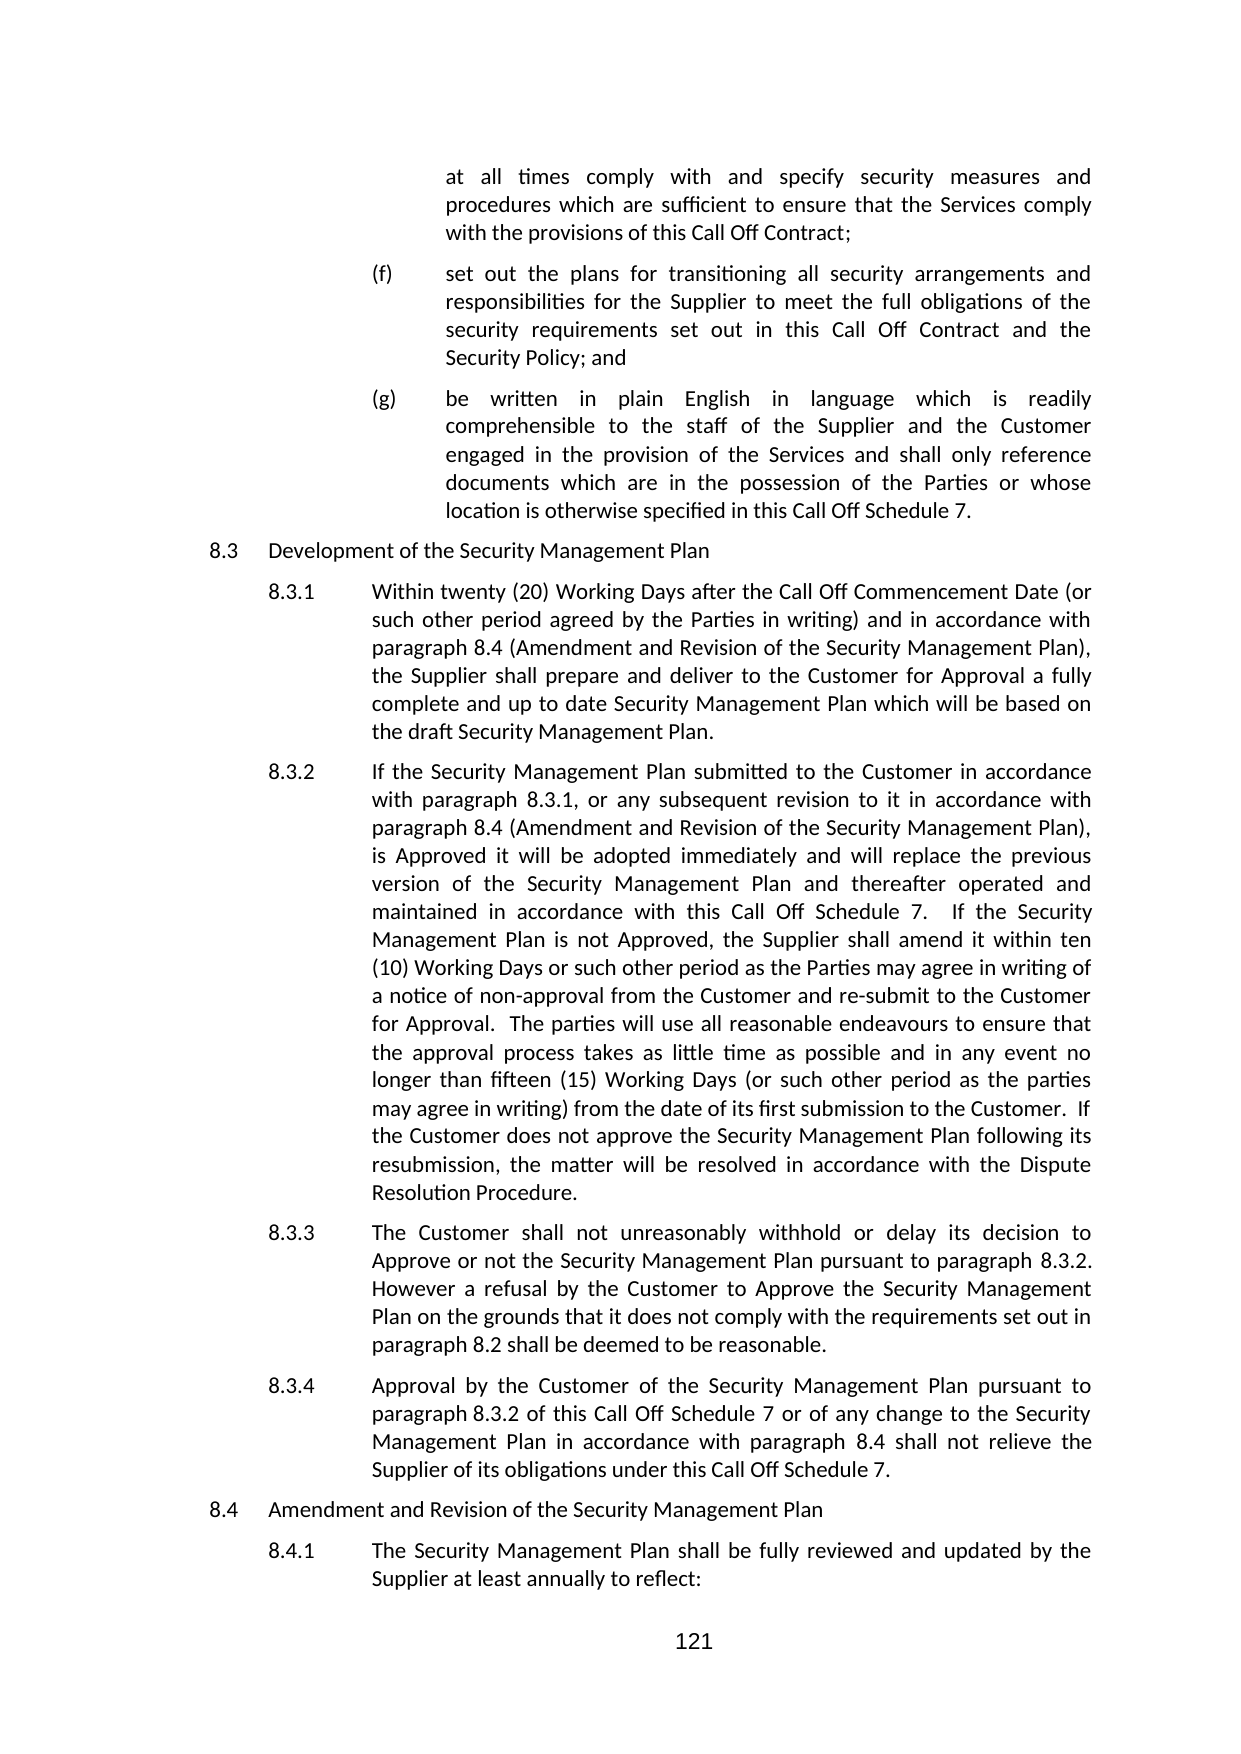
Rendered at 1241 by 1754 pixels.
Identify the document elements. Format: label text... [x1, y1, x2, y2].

text be written in plain English in language which is readily comprehensible to the staff of the Supplier and the Customer engaged in the provision of the Services and shall only reference documents which are in the possession of the Parties or whose location is otherwise specified in this Call Off Schedule 7. [372, 384, 1093, 524]
text If the Security Management Plan submitted to the Customer in accordance with paragraph 4.3.1, or any subsequent revision to it in accordance with paragraph 4.4 (Amendment and Revision of the Security Management Plan), is Approved it will be adopted immediately and will replace the previous version of the Security Management Plan and thereafter operated and maintained in accordance with this Call Off Schedule 7. If the Security Management Plan is not Approved, the Supplier shall amend it within ten (10) Working Days or such other period as the Parties may agree in writing of a notice of non-approval from the Customer and re-submit to the Customer for Approval. The parties will use all reasonable endeavours to ensure that the approval process takes as little time as possible and in any event no longer than fifteen (15) Working Days (or such other period as the parties may agree in writing) from the date of its first submission to the Customer. If the Customer does not approve the Security Management Plan following its resubmission, the matter will be resolved in accordance with the Dispute Resolution Procedure. [268, 757, 1093, 1206]
text The Customer shall not unreasonably withhold or delay its decision to Approve or not the Security Management Plan pursuant to paragraph 4.3.2. However a refusal by the Customer to Approve the Security Management Plan on the grounds that it does not comply with the requirements set out in paragraph 4.2 shall be deemed to be reasonable. [268, 1218, 1093, 1358]
text The Security Management Plan shall be fully reviewed and updated by the Supplier at least annually to reflect: [268, 1536, 1093, 1592]
text Within twenty (20) Working Days after the Call Off Commencement Date (or such other period agreed by the Parties in writing) and in accordance with paragraph 4.4 (Amendment and Revision of the Security Management Plan), the Supplier shall prepare and deliver to the Customer for Approval a fully complete and up to date Security Management Plan which will be based on the draft Security Management Plan. [268, 577, 1093, 745]
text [372, 162, 1093, 247]
text Amendment and Revision of the Security Management Plan [209, 1495, 1093, 1523]
text Approval by the Customer of the Security Management Plan pursuant to paragraph 4.3.2 of this Call Off Schedule 7 or of any change to the Security Management Plan in accordance with paragraph 4.4 shall not relieve the Supplier of its obligations under this Call Off Schedule 7. [268, 1371, 1093, 1483]
text set out the plans for transitioning all security arrangements and responsibilities for the Supplier to meet the full obligations of the security requirements set out in this Call Off Contract and the Security Policy; and [372, 259, 1093, 371]
text Development of the Security Management Plan [209, 536, 1093, 564]
